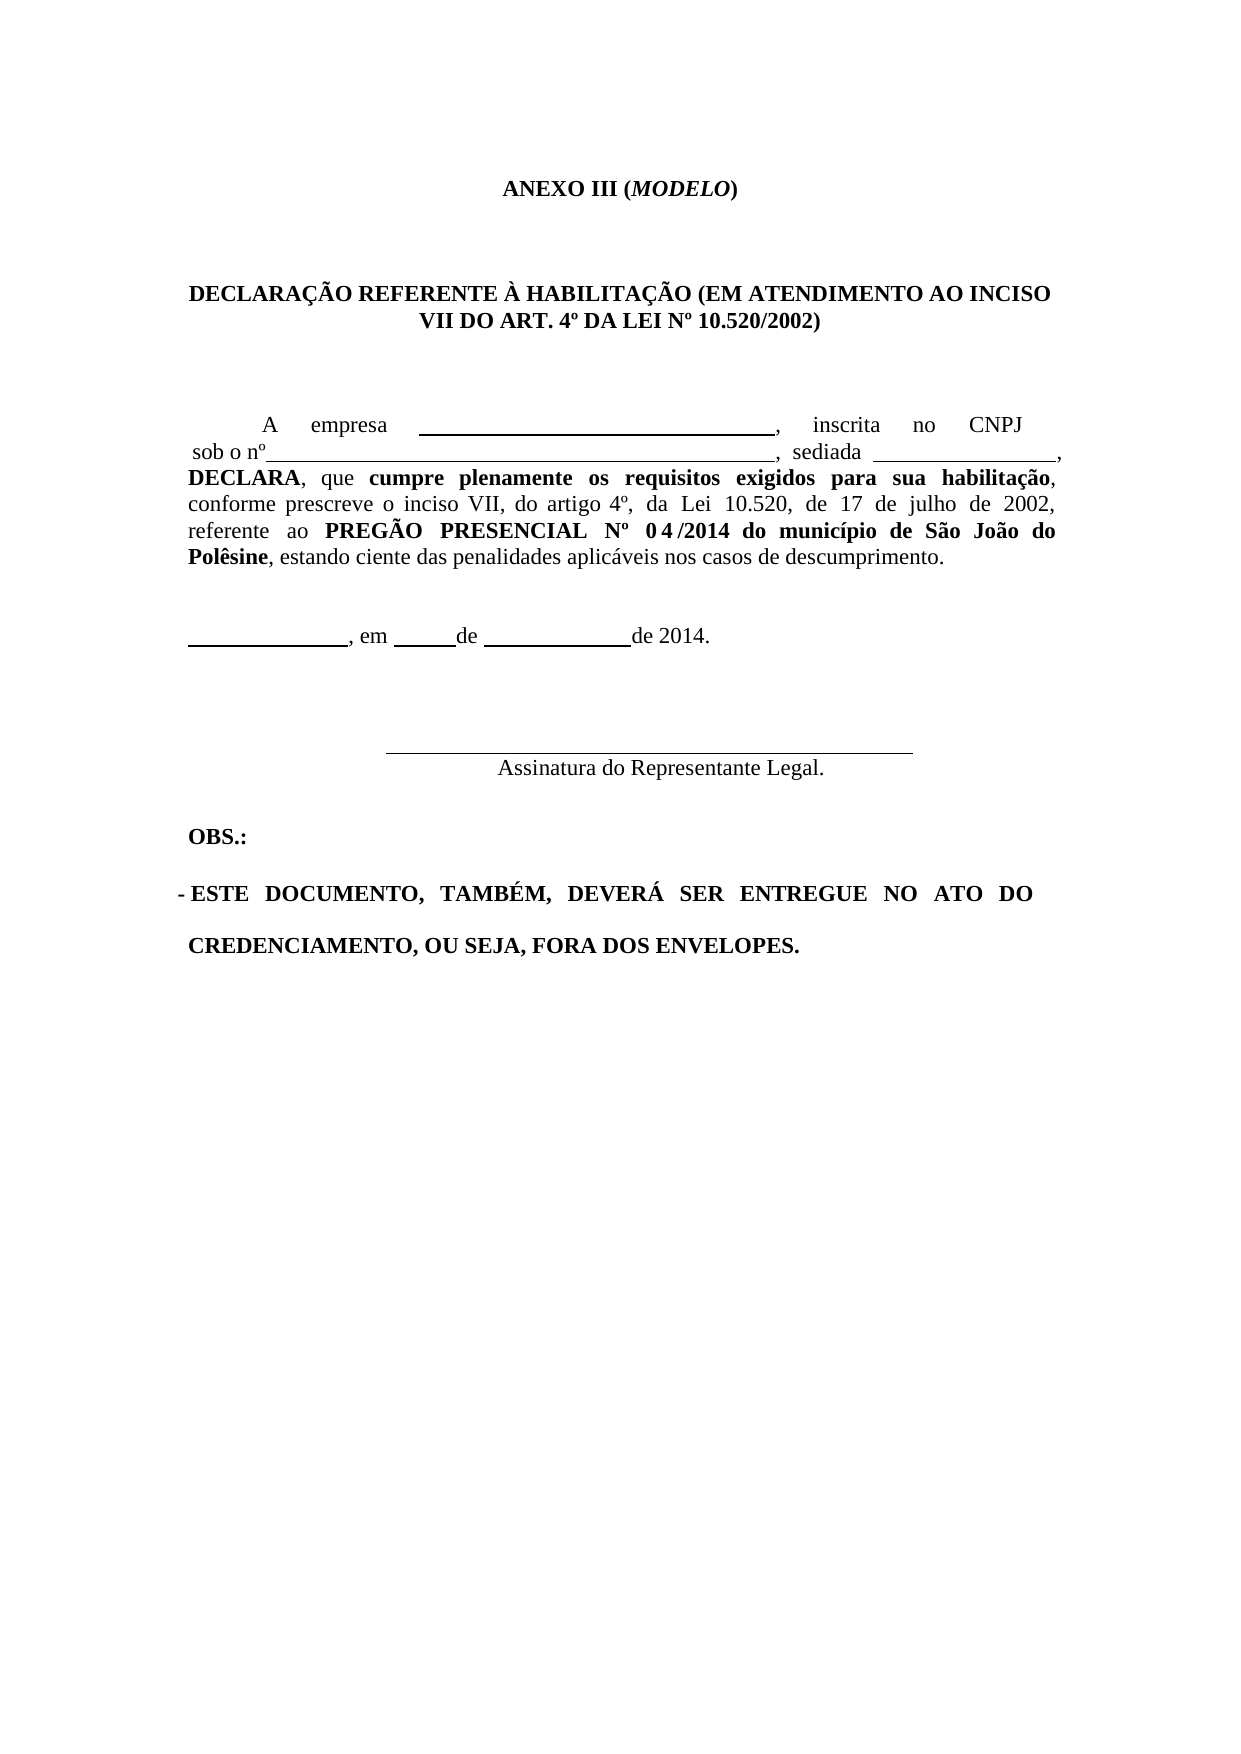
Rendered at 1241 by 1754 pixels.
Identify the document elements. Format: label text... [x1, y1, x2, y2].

text - ESTE DOCUMENTO, TAMBÉM, DEVERÁ SER ENTREGUE NO ATO DO [177, 880, 1063, 906]
text A empresa , inscrita no CNPJ [188, 411, 1056, 438]
text Assinatura do Representante Legal. [497, 754, 1063, 779]
text DECLARAÇÃO REFERENTE À HABILITAÇÃO (EM ATENDIMENTO AO INCISO VII DO ART. 4º DA LEI Nº 10.520/2002) [187, 281, 1053, 333]
text OBS.: [188, 823, 1068, 850]
text , em de de 2014. [188, 622, 1063, 648]
text DECLARA, que cumpre plenamente os requisitos exigidos para sua habilitação, conforme prescreve o inciso VII, do artigo 4º, da Lei 10.520, de 17 de julho de 2002, referente ao PREGÃO PRESENCIAL Nº 04/2014 do município de São João do Polêsine, estando ciente das penalidades aplicáveis nos casos de descumprimento. [188, 464, 1056, 569]
text sob o nº , sediada , [188, 438, 1056, 464]
text ANEXO III (MODELO) [177, 175, 1063, 202]
text CREDENCIAMENTO, OU SEJA, FORA DOS ENVELOPES. [188, 932, 1063, 958]
